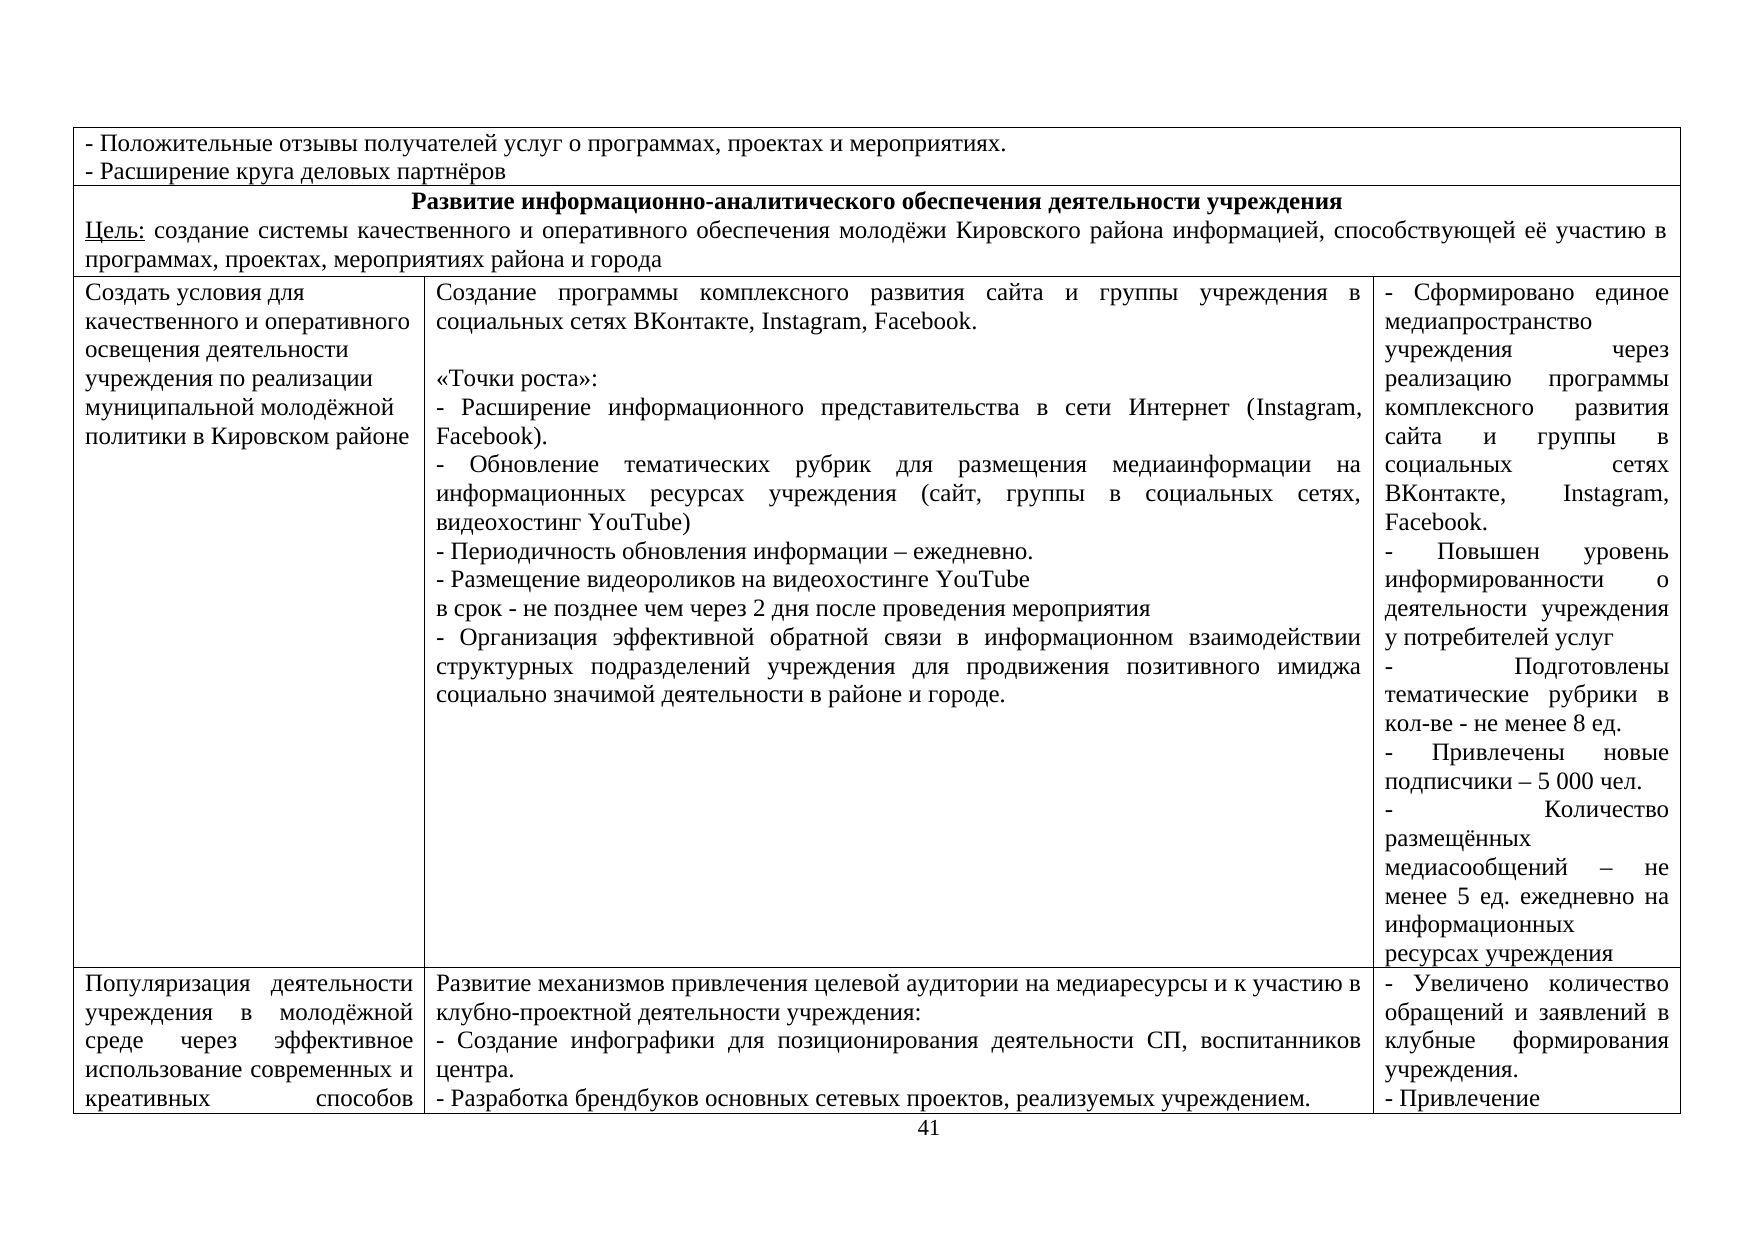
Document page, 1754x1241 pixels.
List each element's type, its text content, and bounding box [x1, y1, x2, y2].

table_cell - Сформировано единое медиапространство учреждения через реализацию программы комплексного развития сайта и группы в социальных сетях ВКонтакте, Instagram, Facebook. - Повышен уровень информированности о деятельности учреждения у потребителей услуг - Подготовлены тематические рубрики в кол-ве - не менее 8 ед. - Привлечены новые подписчики – 5 000 чел. - Количество размещённых медиасообщений – не менее 5 ед. ежедневно на информационных ресурсах учреждения [1374, 277, 1680, 967]
table_cell Создание программы комплексного развития сайта и группы учреждения в социальных сетях ВКонтакте, Instagram, Facebook. «Точки роста»: - Расширение информационного представительства в сети Интернет (Instagram, Facebook). - Обновление тематических рубрик для размещения медиаинформации на информационных ресурсах учреждения (сайт, группы в социальных сетях, видеохостинг YouTube) - Периодичность обновления информации – ежедневно. - Размещение видеороликов на видеохостинге YouTube в срок - не позднее чем через 2 дня после проведения мероприятия - Организация эффективной обратной связи в информационном взаимодействии структурных подразделений учреждения для продвижения позитивного имиджа социально значимой деятельности в районе и городе. [425, 277, 1373, 967]
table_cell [74, 968, 424, 1113]
table_cell Создать условия для качественного и оперативного освещения деятельности учреждения по реализации муниципальной молодёжной политики в Кировском районе [74, 277, 424, 967]
table_cell Развитие информационно-аналитического обеспечения деятельности учреждения Цель: создание системы качественного и оперативного обеспечения молодёжи Кировского района информацией, способствующей её участию в программах, проектах, мероприятиях района и города [74, 186, 1680, 276]
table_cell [425, 968, 1373, 1113]
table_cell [74, 128, 1680, 185]
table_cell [1374, 968, 1680, 1113]
